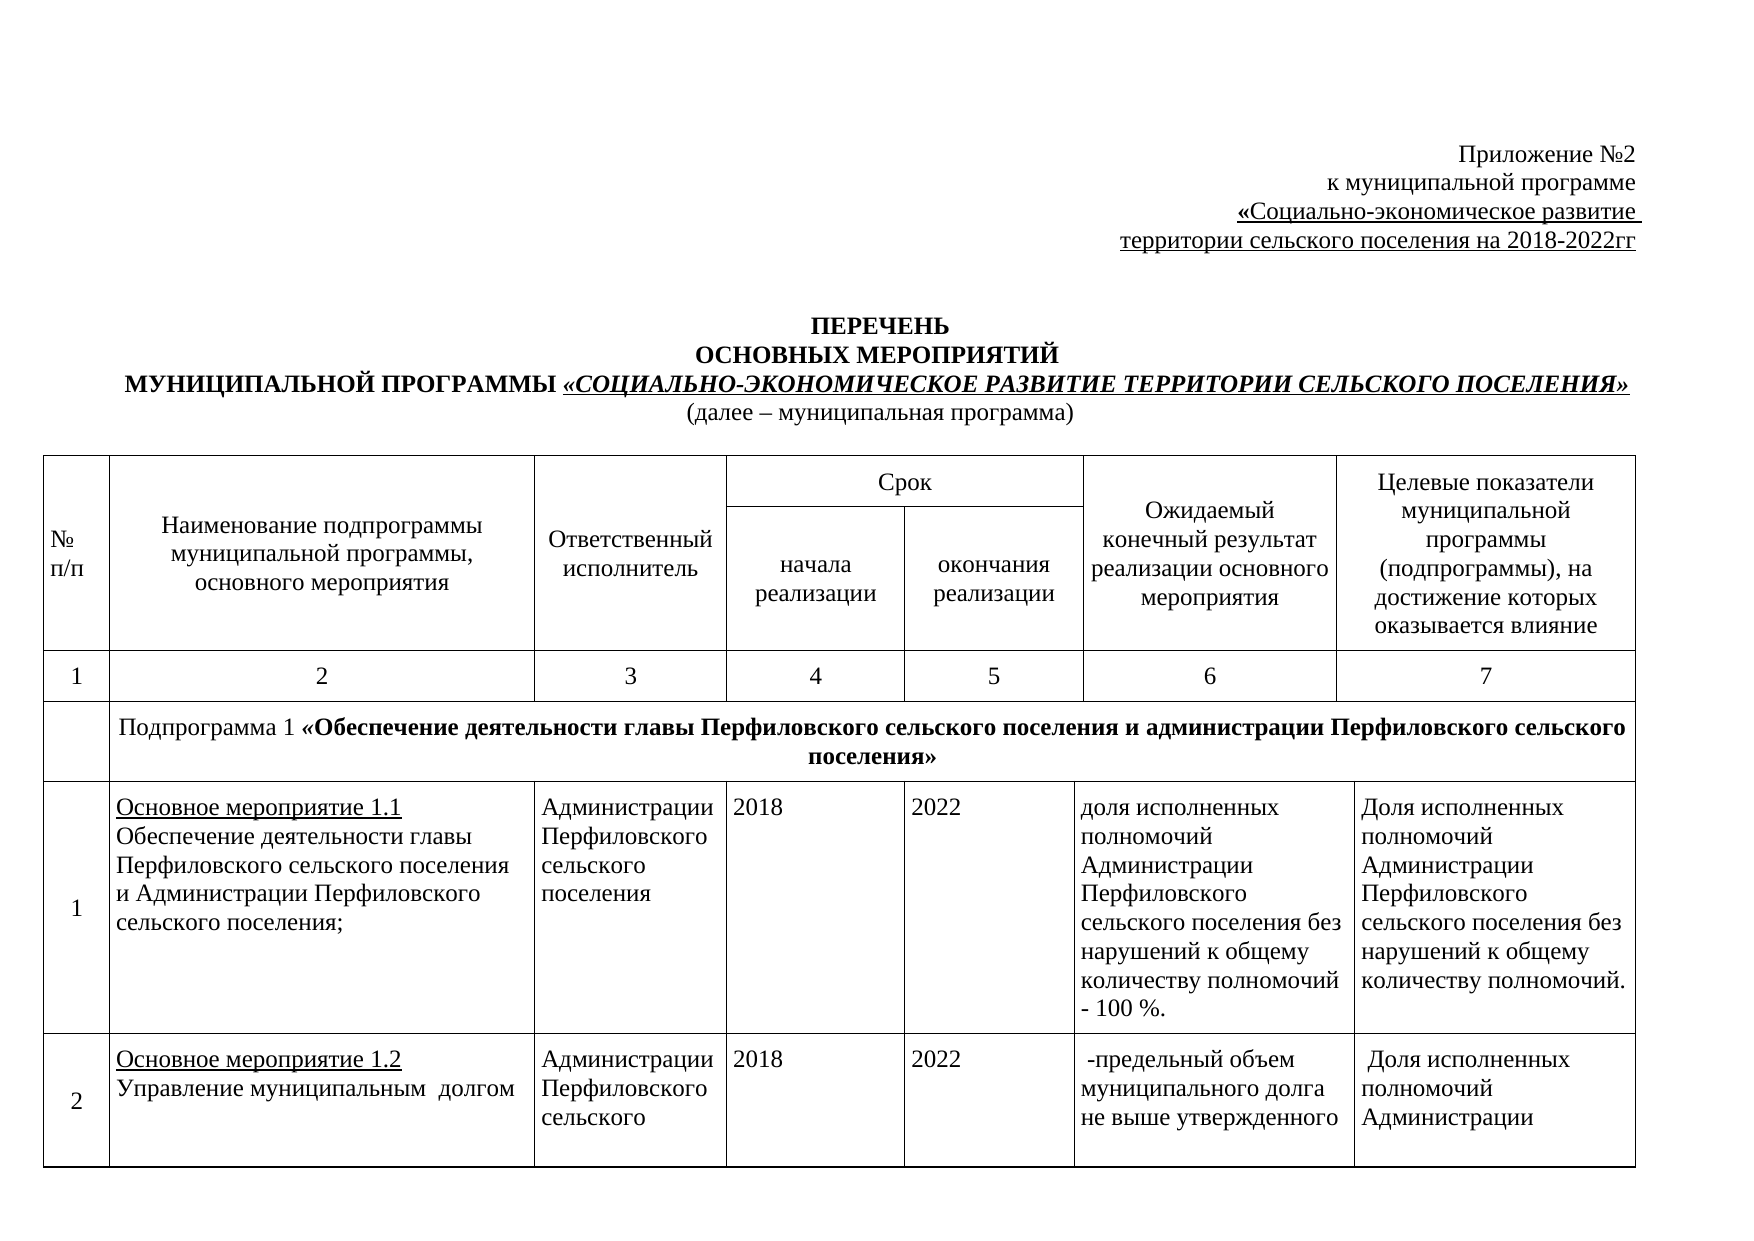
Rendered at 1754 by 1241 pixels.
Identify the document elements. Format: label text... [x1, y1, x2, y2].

table_cell 6 [1084, 651, 1336, 701]
table_cell доля исполненных полномочий Администрации Перфиловского сельского поселения без нарушений к общему количеству полномочий - 100 %. [1075, 782, 1354, 1033]
table_cell Подпрограмма 1 «Обеспечение деятельности главы Перфиловского сельского поселения и администрации Перфиловского сельского поселения» [110, 702, 1635, 781]
text ПЕРЕЧЕНЬ [44, 311, 1636, 340]
table_cell 7 [1337, 651, 1635, 701]
table_header Срок [727, 456, 1083, 506]
table_cell 1 [44, 782, 109, 1033]
table_cell 5 [905, 651, 1083, 701]
table_cell Администрации Перфиловского сельского поселения [535, 782, 726, 1033]
table_header Ожидаемый конечный результат реализации основного мероприятия [1084, 456, 1336, 650]
table_cell 2 [110, 651, 534, 701]
text территории сельского поселения на 2018-2022гг [44, 225, 1636, 254]
text МУНИЦИПАЛЬНОЙ ПРОГРАММЫ «СОЦИАЛЬНО-ЭКОНОМИЧЕСКОЕ РАЗВИТИЕ ТЕРРИТОРИИ СЕЛЬСКОГО ПОСЕЛЕНИЯ» [44, 369, 1636, 397]
table_cell 2022 [905, 1034, 1074, 1166]
table_cell 3 [535, 651, 726, 701]
table_cell [44, 702, 109, 781]
text Приложение №2 [44, 139, 1636, 167]
table_cell 1 [44, 651, 109, 701]
text (далее – муниципальная программа) [44, 397, 1636, 426]
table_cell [1355, 1034, 1635, 1166]
table_cell начала реализации [727, 507, 904, 650]
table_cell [110, 1034, 534, 1166]
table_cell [535, 1034, 726, 1166]
table_cell 2018 [727, 1034, 904, 1166]
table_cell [1075, 1034, 1354, 1166]
table_header Наименование подпрограммы муниципальной программы, основного мероприятия [110, 456, 534, 650]
text к муниципальной программе [44, 167, 1636, 196]
table_cell Основное мероприятие 1.1 Обеспечение деятельности главы Перфиловского сельского поселения и Администрации Перфиловского сельского поселения; [110, 782, 534, 1033]
table_cell 4 [727, 651, 904, 701]
table_cell 2022 [905, 782, 1074, 1033]
table_cell окончания реализации [905, 507, 1083, 650]
table_cell 2 [44, 1034, 109, 1166]
text «Социально-экономическое развитие [44, 196, 1636, 225]
text ОСНОВНЫХ МЕРОПРИЯТИЙ [44, 340, 1636, 369]
table_header № п/п [44, 456, 109, 650]
table_cell Доля исполненных полномочий Администрации Перфиловского сельского поселения без нарушений к общему количеству полномочий. [1355, 782, 1635, 1033]
table_cell 2018 [727, 782, 904, 1033]
table_header Целевые показатели муниципальной программы (подпрограммы), на достижение которых оказывается влияние [1337, 456, 1635, 650]
table_header Ответственный исполнитель [535, 456, 726, 650]
